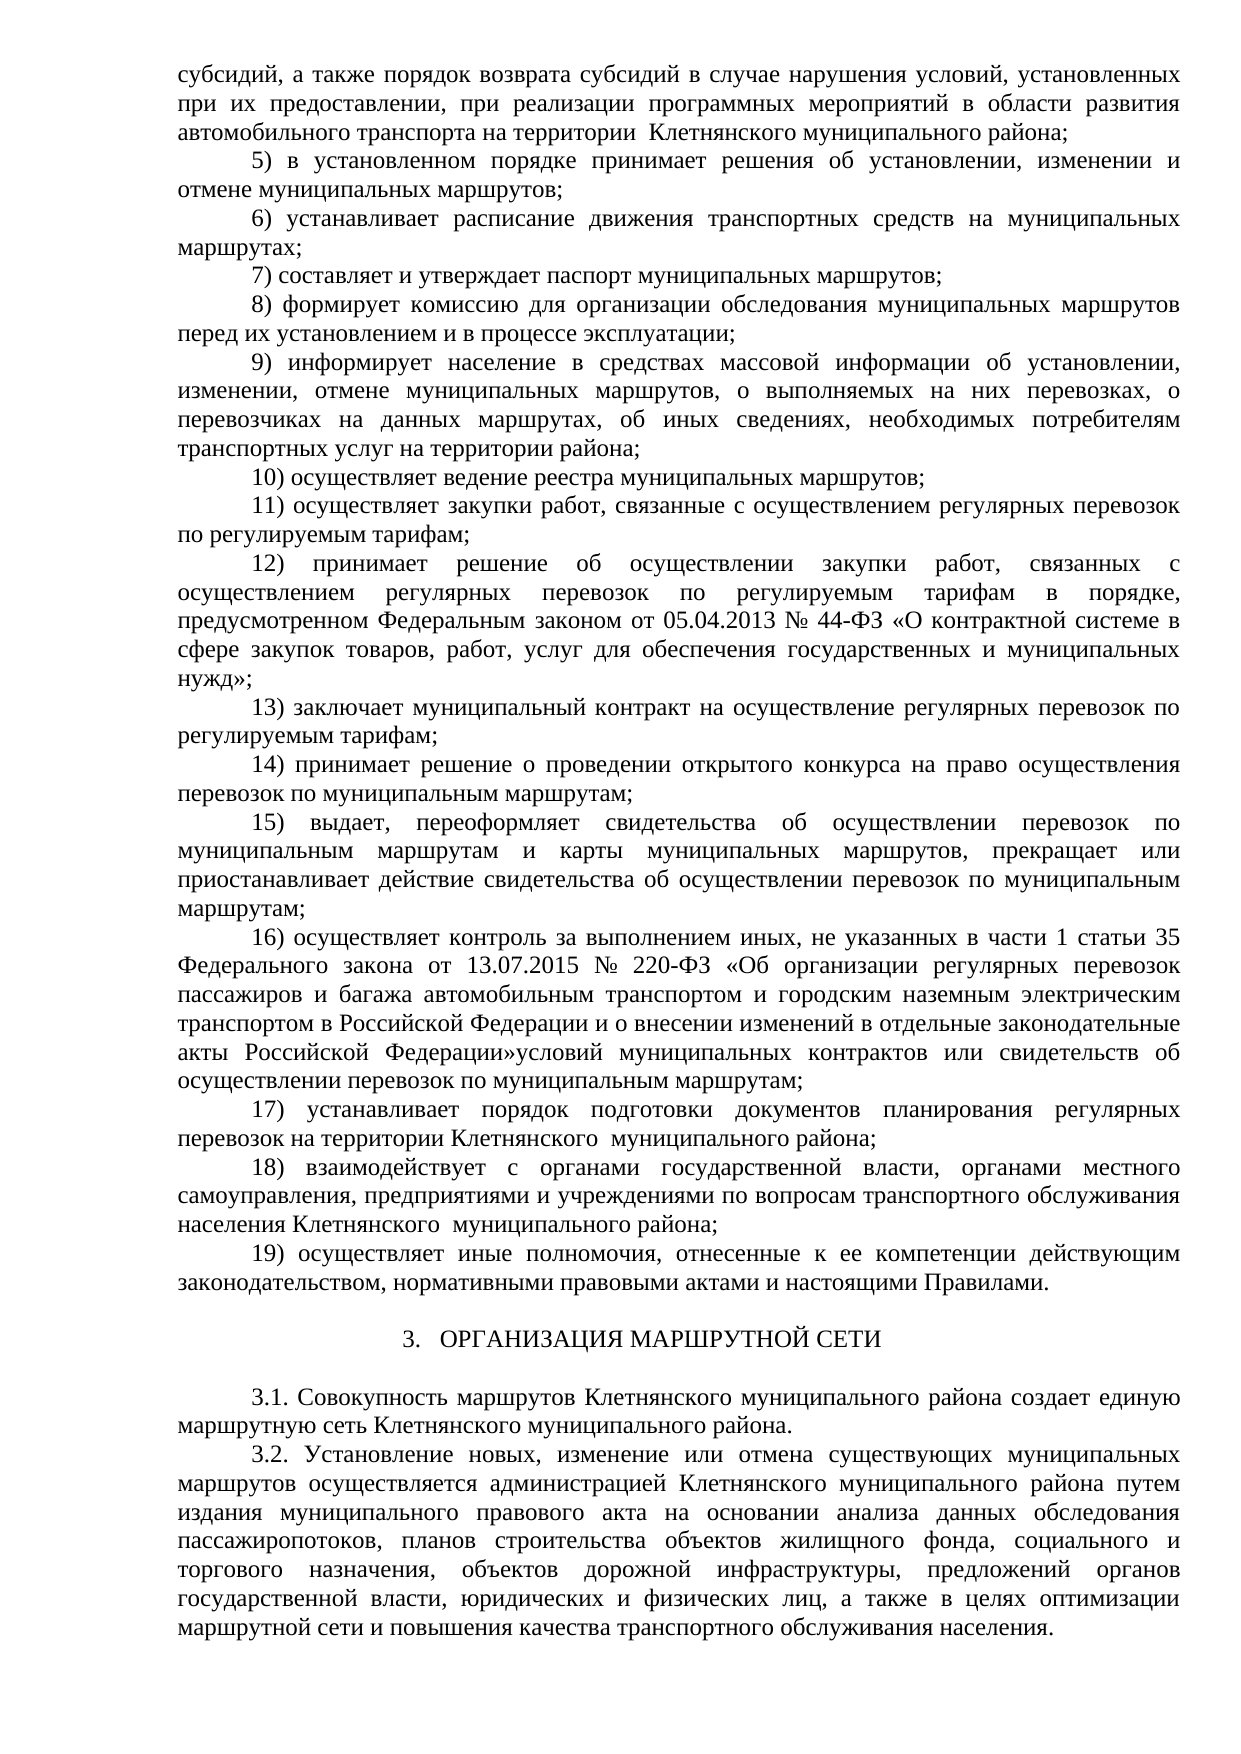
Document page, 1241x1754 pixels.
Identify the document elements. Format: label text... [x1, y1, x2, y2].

text 14) принимает решение о проведении открытого конкурса на право осуществления перевозок по муниципальным маршрутам; [177, 749, 1181, 807]
text 19) осуществляет иные полномочия, отнесенные к ее компетенции действующим законодательством, нормативными правовыми актами и настоящими Правилами. [177, 1238, 1181, 1295]
text 9) информирует население в средствах массовой информации об установлении, изменении, отмене муниципальных маршрутов, о выполняемых на них перевозках, о перевозчиках на данных маршрутах, об иных сведениях, необходимых потребителям транспортных услуг на территории района; [177, 347, 1181, 462]
text 11) осуществляет закупки работ, связанные с осуществлением регулярных перевозок по регулируемым тарифам; [177, 490, 1181, 548]
text 7) составляет и утверждает паспорт муниципальных маршрутов; [177, 260, 1181, 289]
text 16) осуществляет контроль за выполнением иных, не указанных в части 1 статьи 35 Федерального закона от 13.07.2015 № 220-ФЗ «Об организации регулярных перевозок пассажиров и багажа автомобильным транспортом и городским наземным электрическим транспортом в Российской Федерации и о внесении изменений в отдельные законодательные акты Российской Федерации»условий муниципальных контрактов или свидетельств об осуществлении перевозок по муниципальным маршрутам; [177, 922, 1181, 1094]
text 18) взаимодействует с органами государственной власти, органами местного самоуправления, предприятиями и учреждениями по вопросам транспортного обслуживания населения Клетнянского муниципального района; [177, 1152, 1181, 1238]
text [177, 59, 1181, 145]
text 15) выдает, переоформляет свидетельства об осуществлении перевозок по муниципальным маршрутам и карты муниципальных маршрутов, прекращает или приостанавливает действие свидетельства об осуществлении перевозок по муниципальным маршрутам; [177, 807, 1181, 922]
text 13) заключает муниципальный контракт на осуществление регулярных перевозок по регулируемым тарифам; [177, 692, 1181, 749]
text 3.2. Установление новых, изменение или отмена существующих муниципальных маршрутов осуществляется администрацией Клетнянского муниципального района путем издания муниципального правового акта на основании анализа данных обследования пассажиропотоков, планов строительства объектов жилищного фонда, социального и торгового назначения, объектов дорожной инфраструктуры, предложений органов государственной власти, юридических и физических лиц, а также в целях оптимизации маршрутной сети и повышения качества транспортного обслуживания населения. [177, 1439, 1181, 1640]
text 3.1. Совокупность маршрутов Клетнянского муниципального района создает единую маршрутную сеть Клетнянского муниципального района. [177, 1382, 1181, 1439]
text 17) устанавливает порядок подготовки документов планирования регулярных перевозок на территории Клетнянского муниципального района; [177, 1094, 1181, 1152]
text 6) устанавливает расписание движения транспортных средств на муниципальных маршрутах; [177, 203, 1181, 260]
text 8) формирует комиссию для организации обследования муниципальных маршрутов перед их установлением и в процессе эксплуатации; [177, 289, 1181, 347]
text 10) осуществляет ведение реестра муниципальных маршрутов; [177, 462, 1181, 490]
text 5) в установленном порядке принимает решения об установлении, изменении и отмене муниципальных маршрутов; [177, 145, 1181, 203]
text 12) принимает решение об осуществлении закупки работ, связанных с осуществлением регулярных перевозок по регулируемым тарифам в порядке, предусмотренном Федеральным законом от 05.04.2013 № 44-ФЗ «О контрактной системе в сфере закупок товаров, работ, услуг для обеспечения государственных и муниципальных нужд»; [177, 548, 1181, 692]
list Организация маршрутной сети [102, 1324, 1181, 1353]
